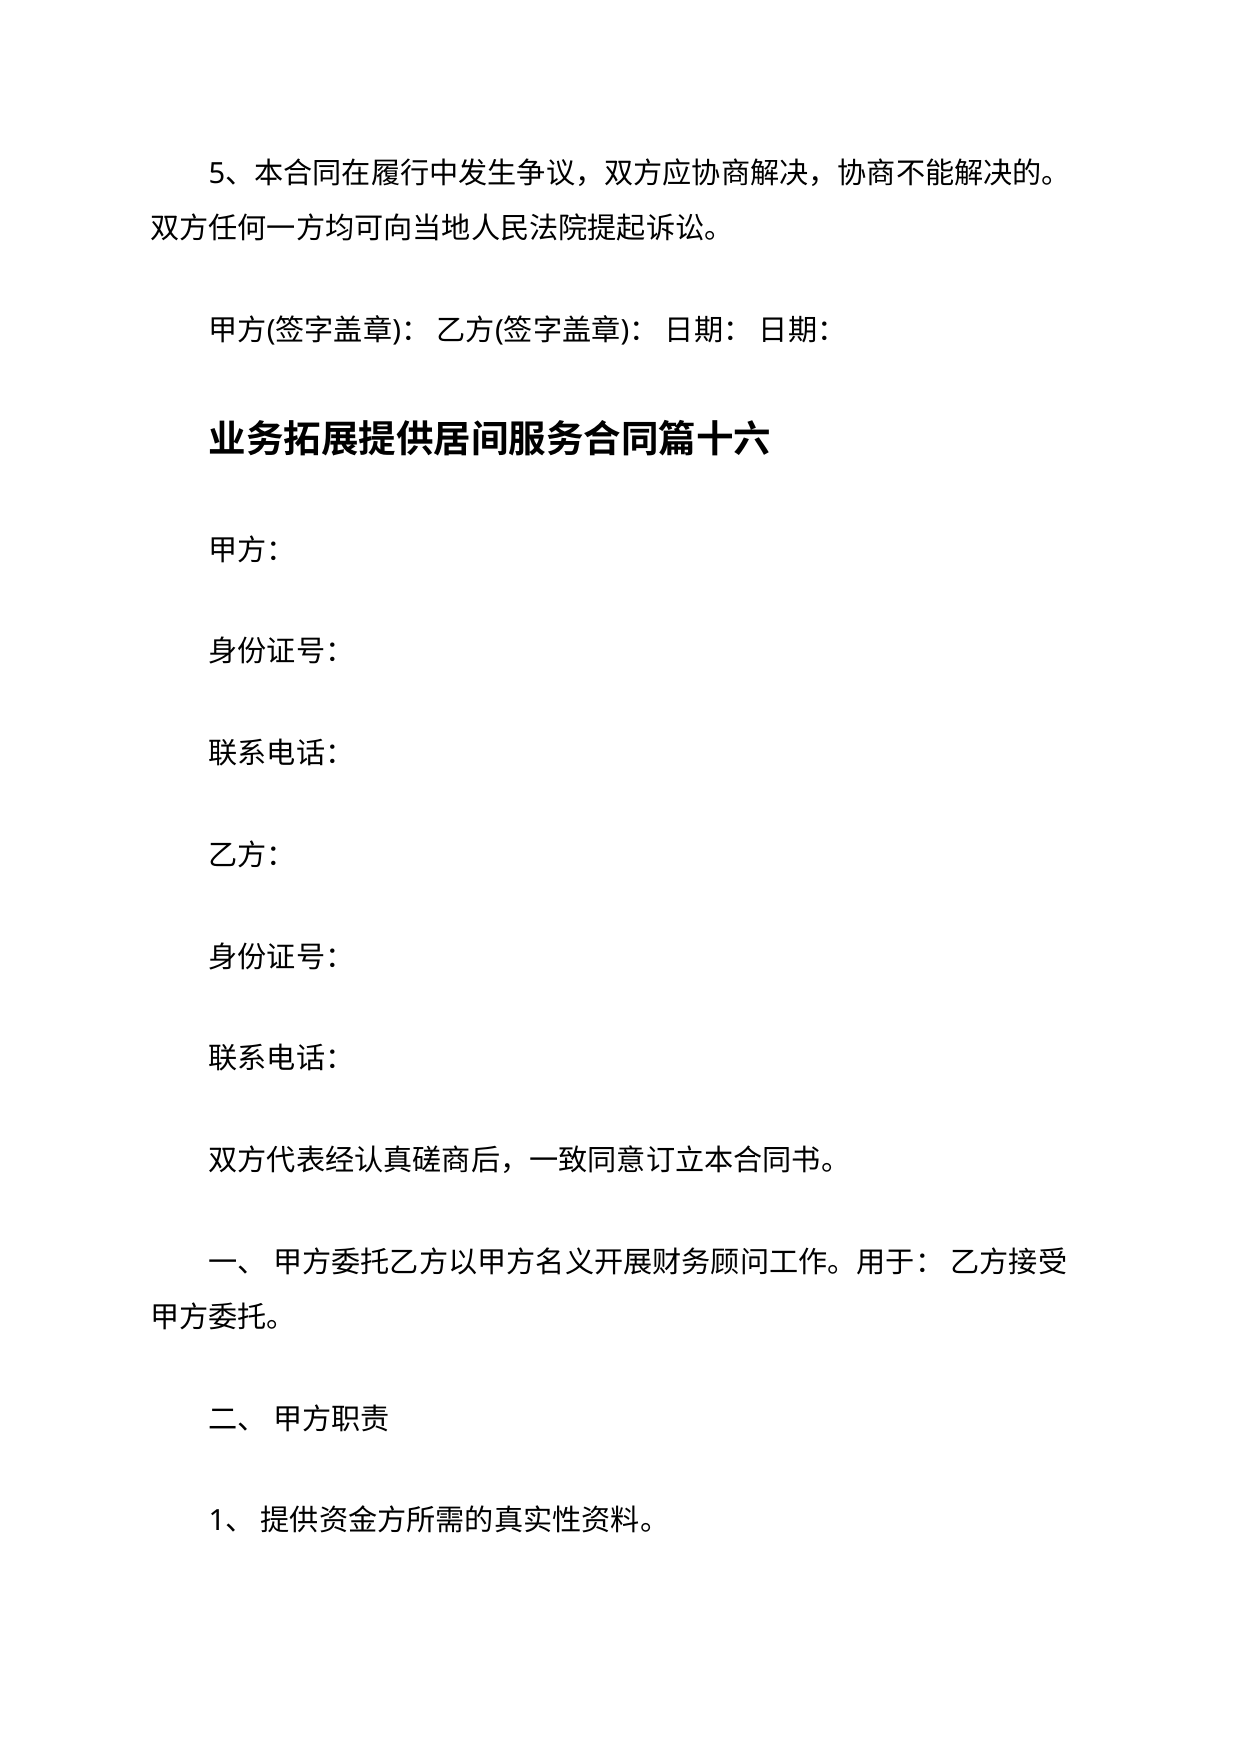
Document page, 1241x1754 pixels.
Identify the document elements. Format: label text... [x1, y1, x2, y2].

text 二、 甲方职责 [150, 1395, 1090, 1437]
text 甲方(签字盖章)： 乙方(签字盖章)： 日期： 日期： [150, 307, 1090, 349]
text 联系电话： [150, 1035, 1090, 1077]
text 一、 甲方委托乙方以甲方名义开展财务顾问工作。用于： 乙方接受甲方委托。 [150, 1238, 1090, 1336]
text 1、 提供资金方所需的真实性资料。 [150, 1497, 1090, 1539]
text 身份证号： [150, 628, 1090, 670]
text 联系电话： [150, 730, 1090, 772]
text 乙方： [150, 831, 1090, 874]
text 双方代表经认真磋商后，一致同意订立本合同书。 [150, 1137, 1090, 1179]
text 业务拓展提供居间服务合同篇十六 [150, 409, 1090, 463]
text 5、本合同在履行中发生争议，双方应协商解决，协商不能解决的。双方任何一方均可向当地人民法院提起诉讼。 [150, 150, 1090, 247]
text 身份证号： [150, 933, 1090, 976]
text 甲方： [150, 526, 1090, 568]
